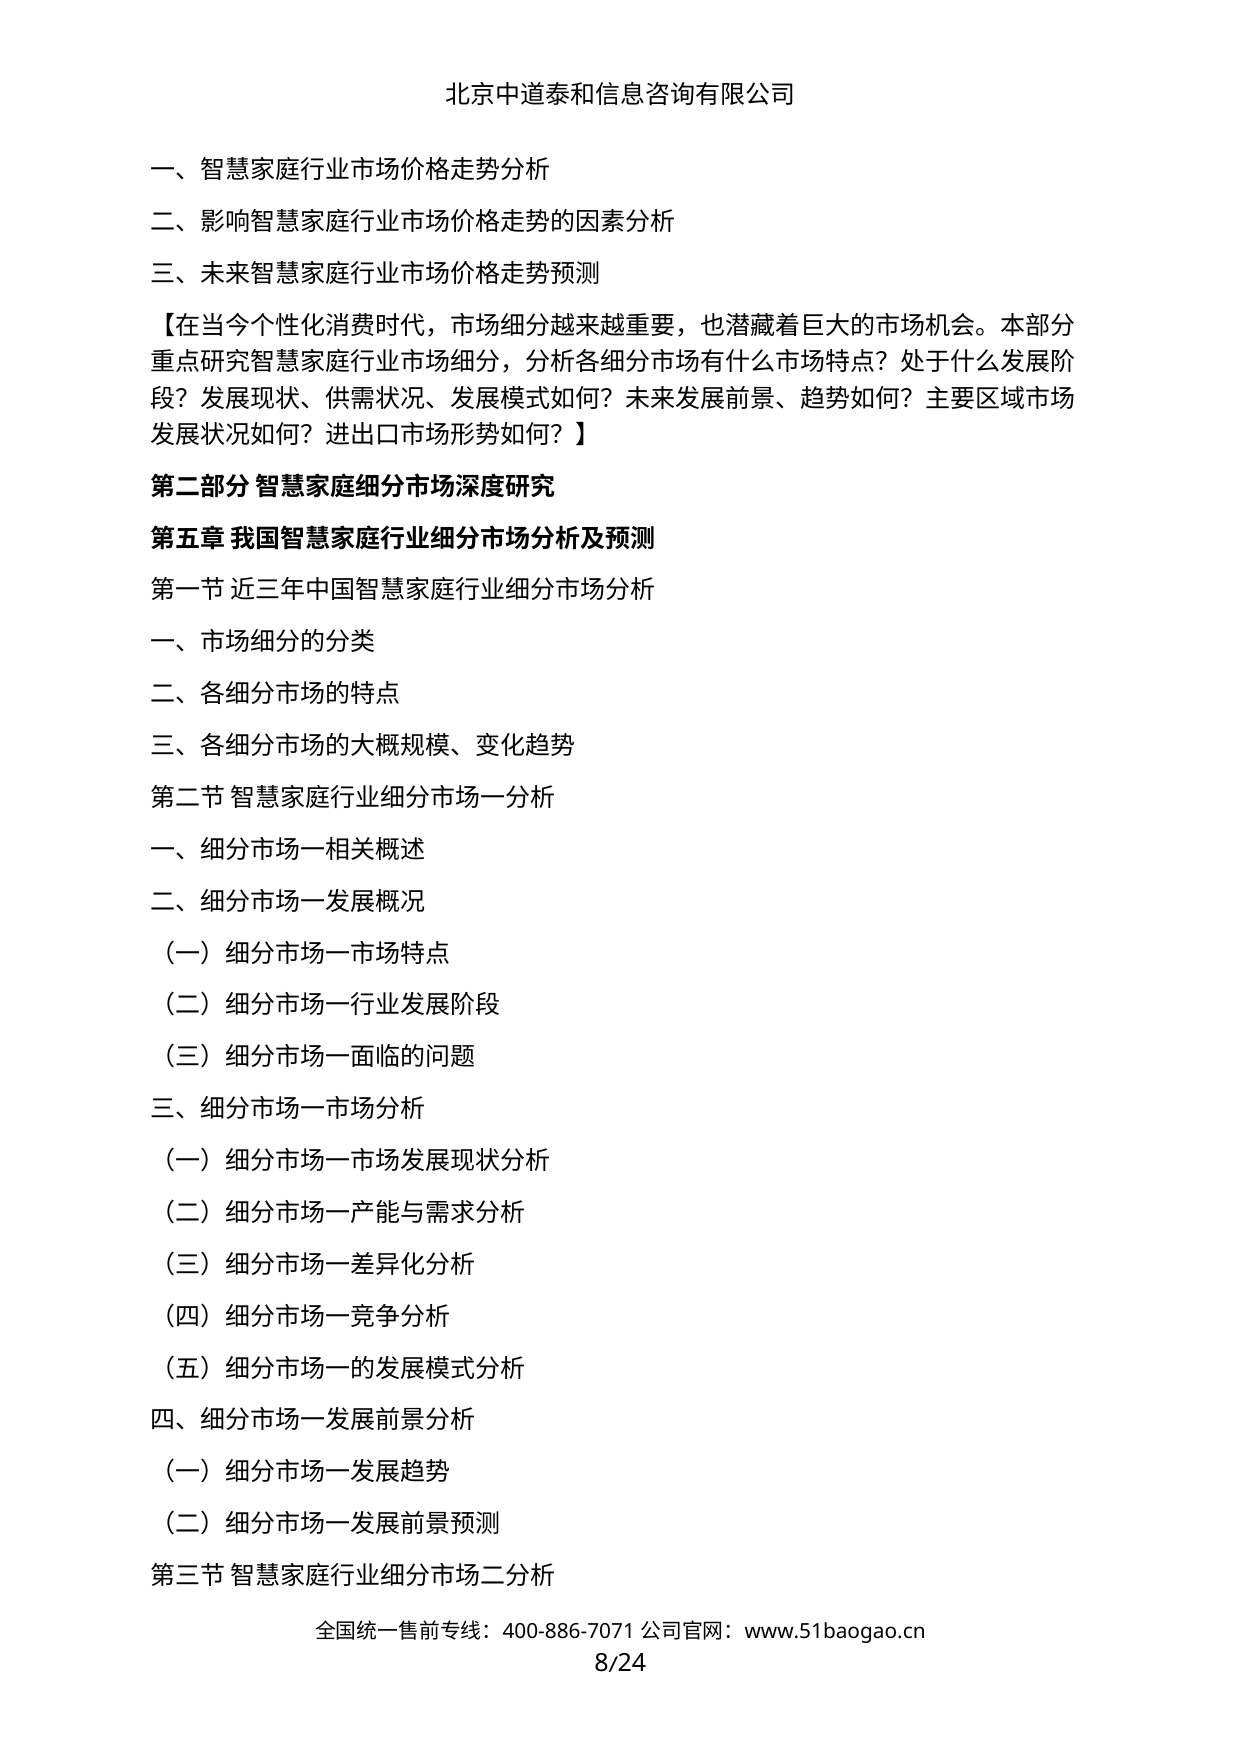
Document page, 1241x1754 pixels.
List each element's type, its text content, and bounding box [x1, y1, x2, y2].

text 三、细分市场一市场分析 [150, 1089, 1090, 1125]
text 一、智慧家庭行业市场价格走势分析 [150, 150, 1090, 186]
text （二）细分市场一发展前景预测 [150, 1504, 1090, 1540]
text 第一节 近三年中国智慧家庭行业细分市场分析 [150, 570, 1090, 606]
text （一）细分市场一市场发展现状分析 [150, 1141, 1090, 1177]
text （四）细分市场一竞争分析 [150, 1296, 1090, 1332]
text 三、未来智慧家庭行业市场价格走势预测 [150, 254, 1090, 290]
text 第二节 智慧家庭行业细分市场一分析 [150, 777, 1090, 814]
text 第三节 智慧家庭行业细分市场二分析 [150, 1556, 1090, 1592]
text （三）细分市场一差异化分析 [150, 1244, 1090, 1281]
text （二）细分市场一产能与需求分析 [150, 1192, 1090, 1229]
text 四、细分市场一发展前景分析 [150, 1400, 1090, 1436]
text （五）细分市场一的发展模式分析 [150, 1348, 1090, 1384]
text 二、细分市场一发展概况 [150, 881, 1090, 917]
text （二）细分市场一行业发展阶段 [150, 985, 1090, 1021]
text （一）细分市场一市场特点 [150, 933, 1090, 969]
text 一、市场细分的分类 [150, 622, 1090, 658]
text （三）细分市场一面临的问题 [150, 1037, 1090, 1073]
text 第二部分 智慧家庭细分市场深度研究 [150, 466, 1090, 502]
text 一、细分市场一相关概述 [150, 829, 1090, 866]
text 二、影响智慧家庭行业市场价格走势的因素分析 [150, 202, 1090, 238]
text 【在当今个性化消费时代，市场细分越来越重要，也潜藏着巨大的市场机会。本部分重点研究智慧家庭行业市场细分，分析各细分市场有什么市场特点？处于什么发展阶段？发展现状、供需状况、发展模式如何？未来发展前景、趋势如何？主要区域市场发展状况如何？进出口市场形势如何？】 [150, 306, 1090, 451]
text （一）细分市场一发展趋势 [150, 1452, 1090, 1488]
text 三、各细分市场的大概规模、变化趋势 [150, 726, 1090, 762]
text 第五章 我国智慧家庭行业细分市场分析及预测 [150, 518, 1090, 554]
text 二、各细分市场的特点 [150, 674, 1090, 710]
